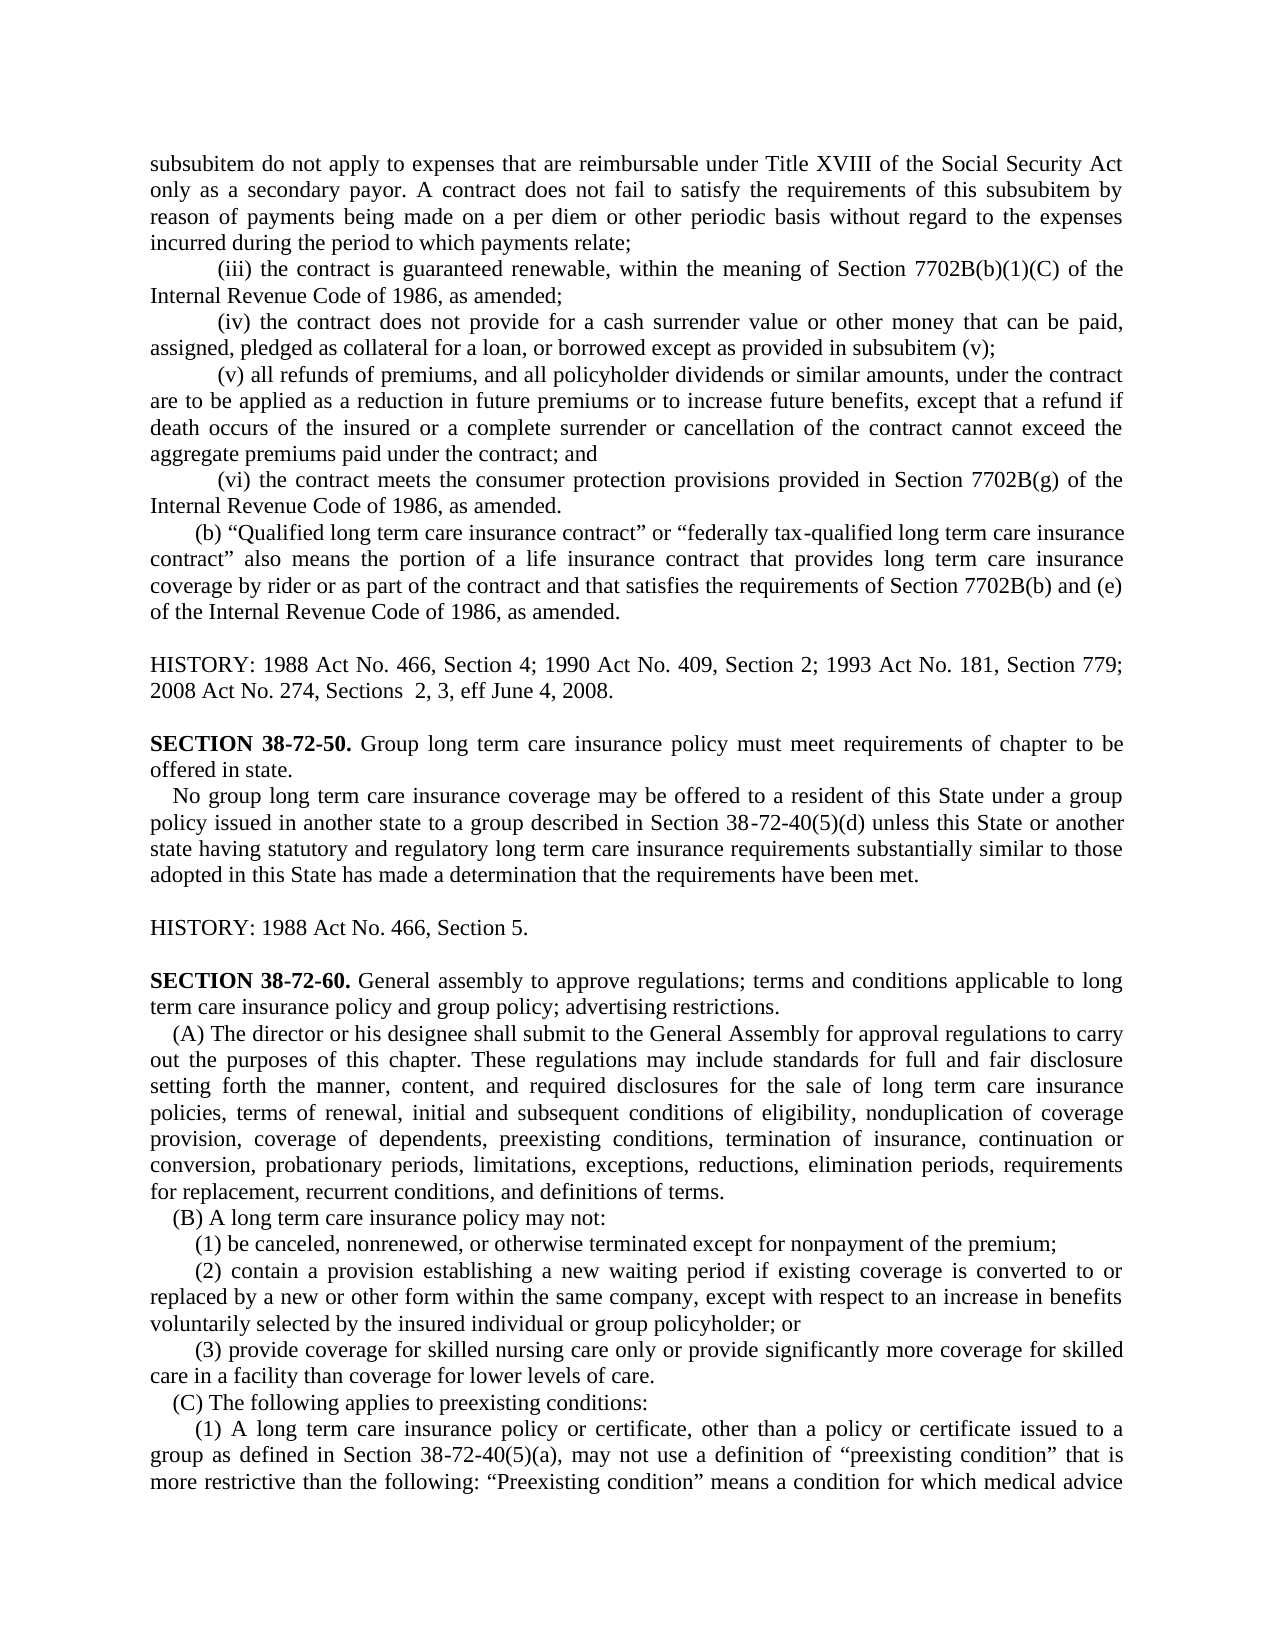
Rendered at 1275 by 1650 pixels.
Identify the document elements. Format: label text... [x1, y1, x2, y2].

text (C) The following applies to preexisting conditions: [150, 1389, 1125, 1415]
text SECTION 38-72-60. General assembly to approve regulations; terms and conditions applicable to long term care insurance policy and group policy; advertising restrictions. [150, 967, 1125, 1020]
text HISTORY: 1988 Act No. 466, Section 5. [150, 914, 1125, 941]
text SECTION 38-72-50. Group long term care insurance policy must meet requirements of chapter to be offered in state. [150, 730, 1125, 782]
text HISTORY: 1988 Act No. 466, Section 4; 1990 Act No. 409, Section 2; 1993 Act No. 181, Section 779; 2008 Act No. 274, Sections 2, 3, eff June 4, 2008. [150, 651, 1125, 703]
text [150, 150, 1125, 255]
text (3) provide coverage for skilled nursing care only or provide significantly more coverage for skilled care in a facility than coverage for lower levels of care. [150, 1336, 1125, 1389]
text (A) The director or his designee shall submit to the General Assembly for approval regulations to carry out the purposes of this chapter. These regulations may include standards for full and fair disclosure setting forth the manner, content, and required disclosures for the sale of long term care insurance policies, terms of renewal, initial and subsequent conditions of eligibility, nonduplication of coverage provision, coverage of dependents, preexisting conditions, termination of insurance, continuation or conversion, probationary periods, limitations, exceptions, reductions, elimination periods, requirements for replacement, recurrent conditions, and definitions of terms. [150, 1020, 1125, 1204]
text (2) contain a provision establishing a new waiting period if existing coverage is converted to or replaced by a new or other form within the same company, except with respect to an increase in benefits voluntarily selected by the insured individual or group policyholder; or [150, 1257, 1125, 1336]
text (B) A long term care insurance policy may not: [150, 1204, 1125, 1231]
text No group long term care insurance coverage may be offered to a resident of this State under a group policy issued in another state to a group described in Section 38-72-40(5)(d) unless this State or another state having statutory and regulatory long term care insurance requirements substantially similar to those adopted in this State has made a determination that the requirements have been met. [150, 782, 1125, 888]
text (b) “Qualified long term care insurance contract” or “federally tax-qualified long term care insurance contract” also means the portion of a life insurance contract that provides long term care insurance coverage by rider or as part of the contract and that satisfies the requirements of Section 7702B(b) and (e) of the Internal Revenue Code of 1986, as amended. [150, 519, 1125, 624]
text (iii) the contract is guaranteed renewable, within the meaning of Section 7702B(b)(1)(C) of the Internal Revenue Code of 1986, as amended; [150, 255, 1125, 308]
text (v) all refunds of premiums, and all policyholder dividends or similar amounts, under the contract are to be applied as a reduction in future premiums or to increase future benefits, except that a refund if death occurs of the insured or a complete surrender or cancellation of the contract cannot exceed the aggregate premiums paid under the contract; and [150, 361, 1125, 466]
text (vi) the contract meets the consumer protection provisions provided in Section 7702B(g) of the Internal Revenue Code of 1986, as amended. [150, 466, 1125, 519]
text (iv) the contract does not provide for a cash surrender value or other money that can be paid, assigned, pledged as collateral for a loan, or borrowed except as provided in subsubitem (v); [150, 308, 1125, 361]
text (1) be canceled, nonrenewed, or otherwise terminated except for nonpayment of the premium; [150, 1231, 1125, 1257]
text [150, 1415, 1125, 1494]
